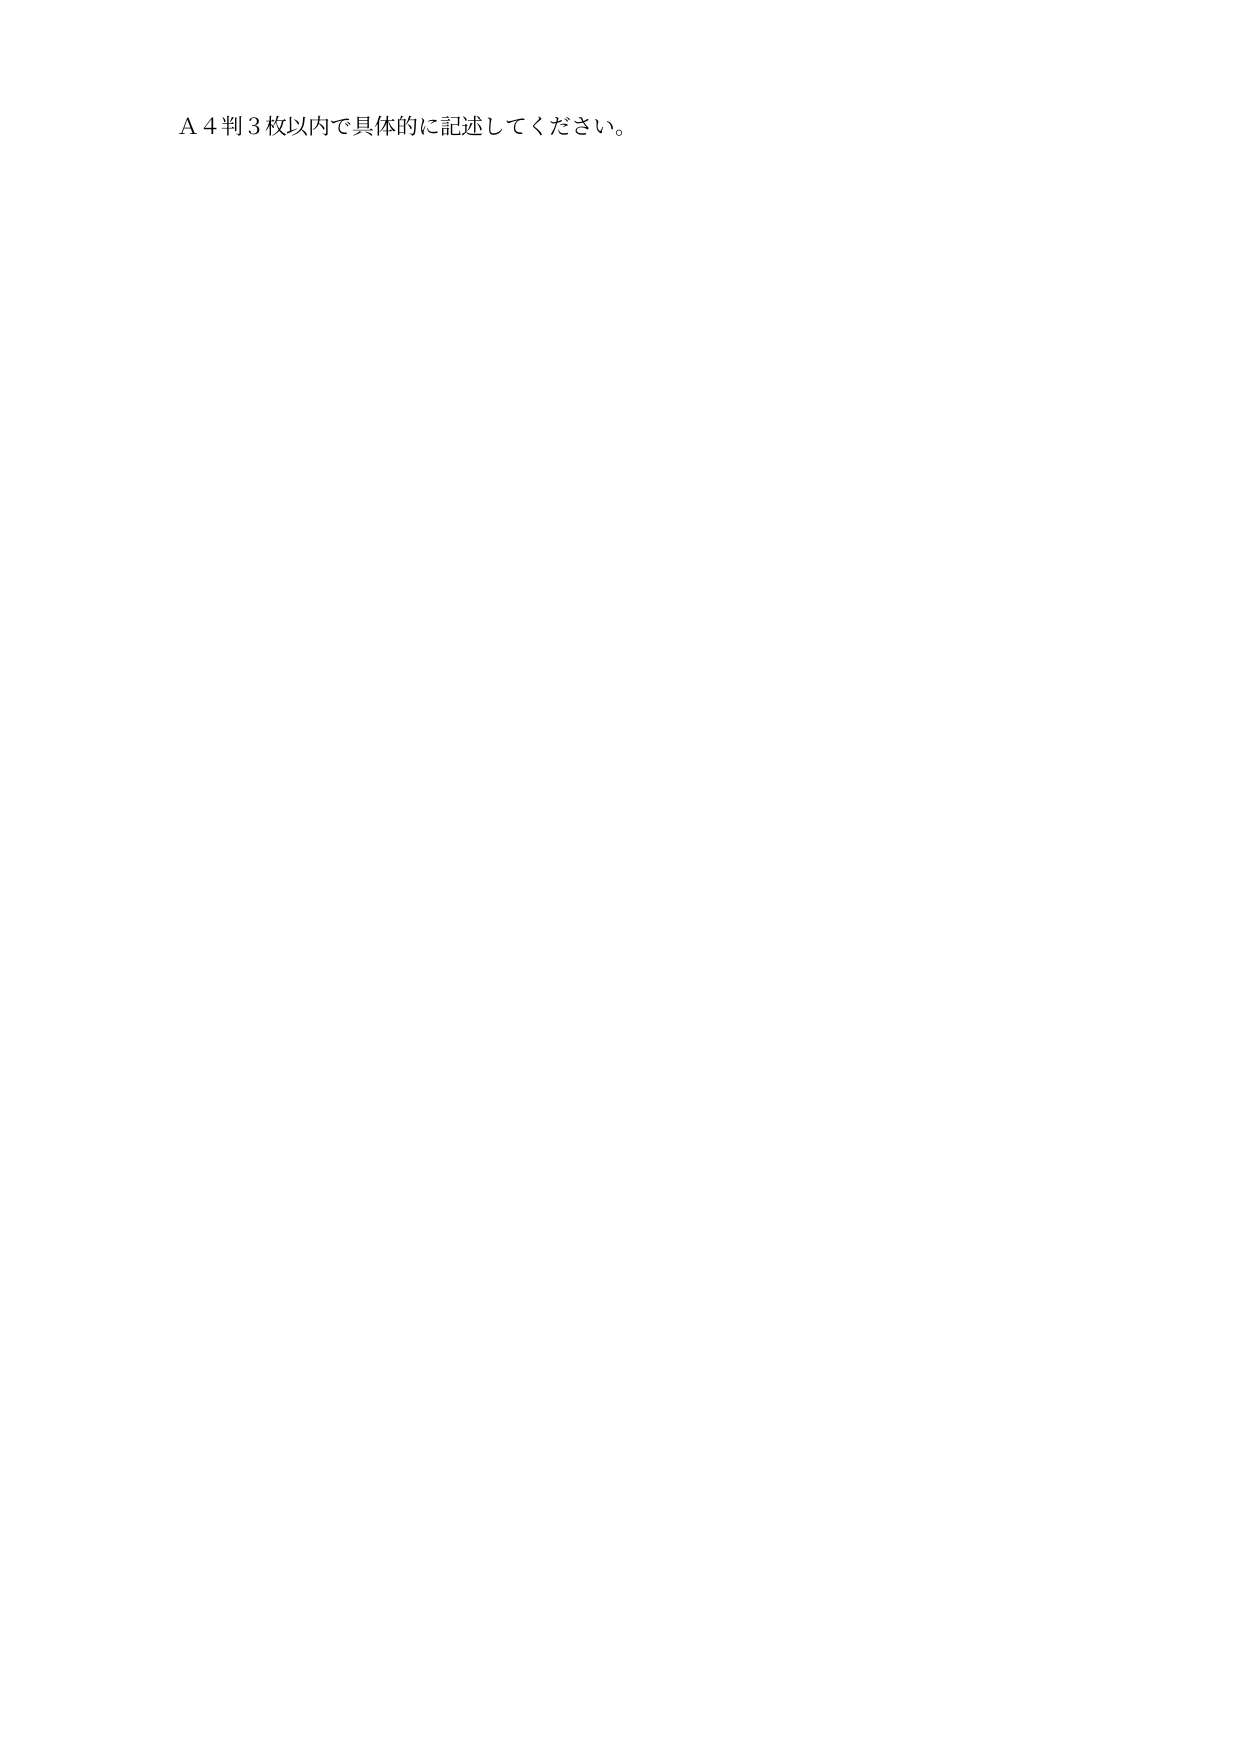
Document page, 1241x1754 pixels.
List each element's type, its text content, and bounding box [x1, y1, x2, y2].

text Ａ４判３枚以内で具体的に記述してください。 [177, 107, 1063, 143]
